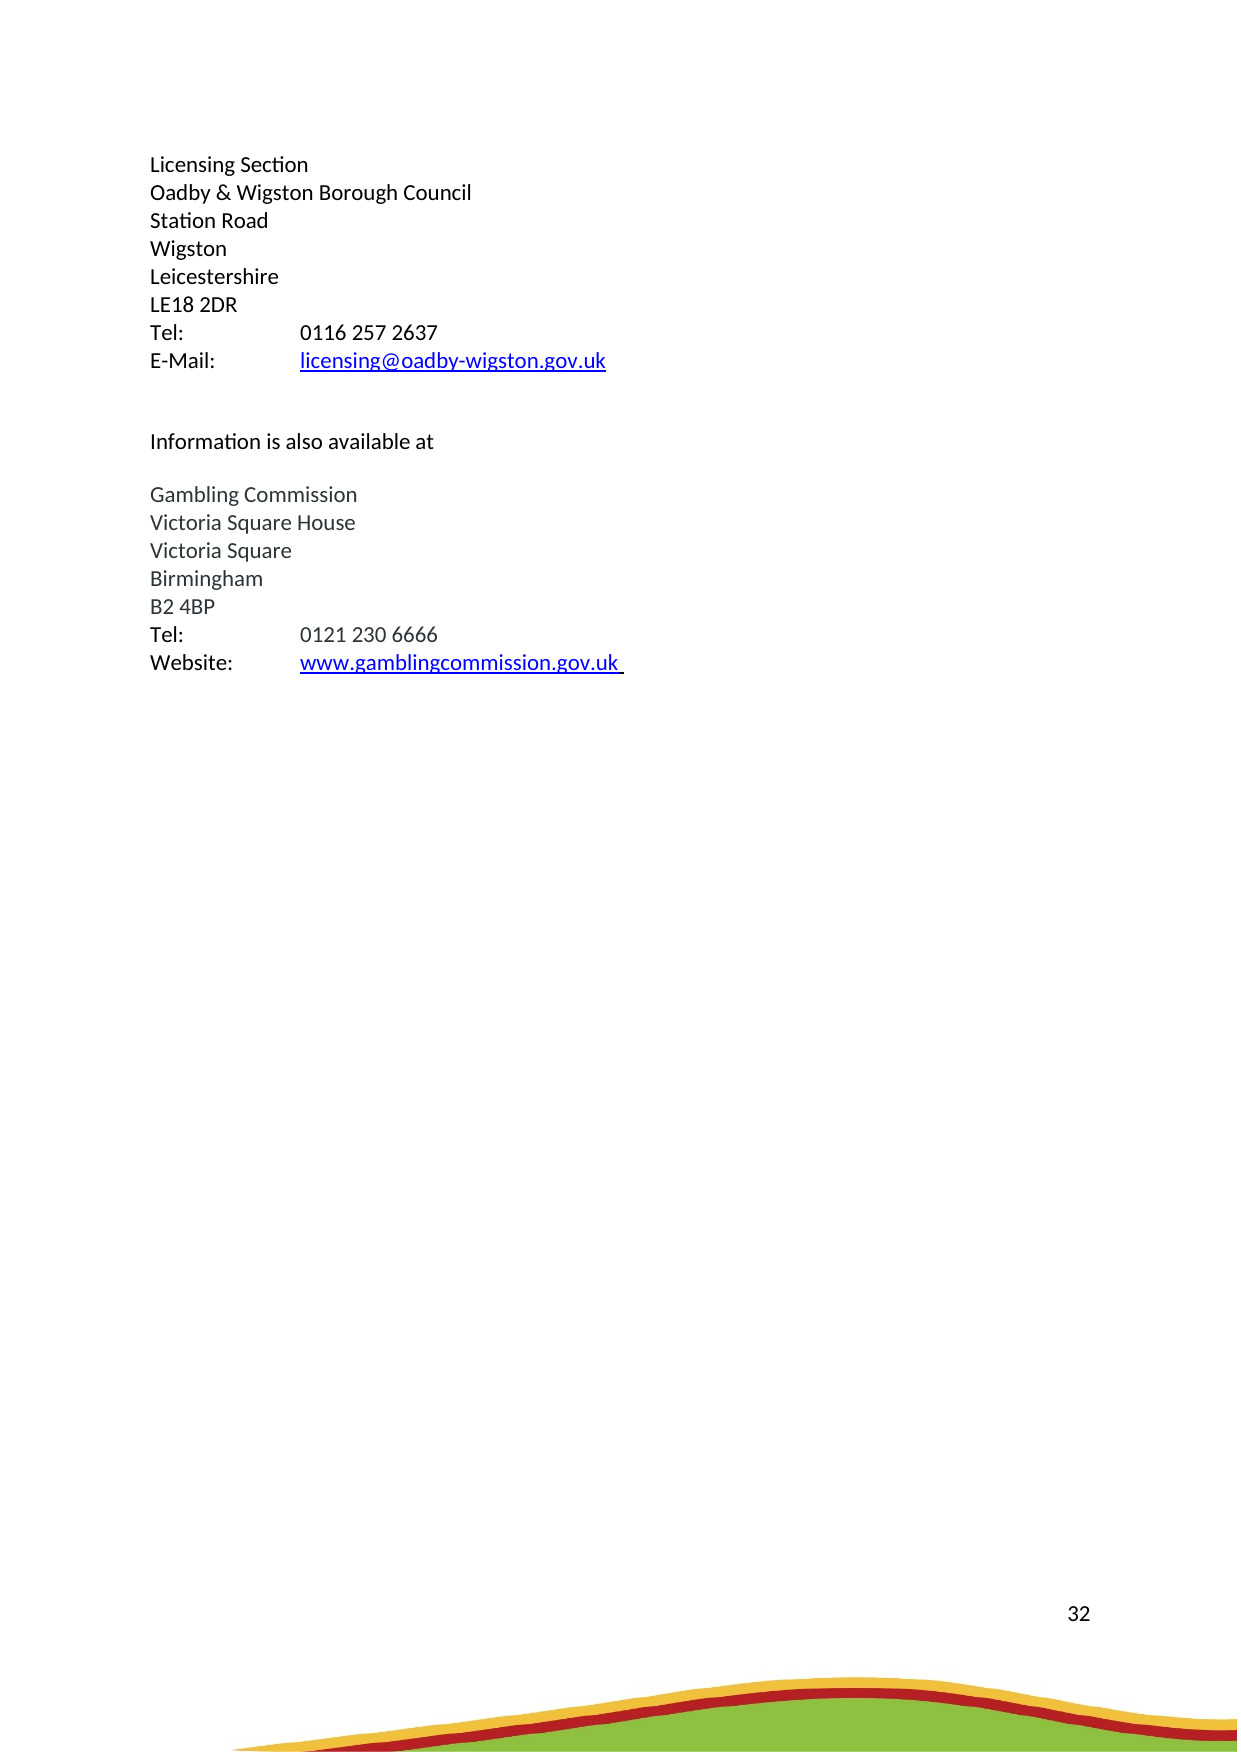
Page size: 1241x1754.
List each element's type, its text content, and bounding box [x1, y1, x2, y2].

text Tel: 0121 230 6666 [150, 620, 1090, 648]
text Wigston [150, 234, 1090, 262]
text Leicestershire [150, 262, 1090, 290]
text Information is also available at [150, 427, 1090, 455]
text Gambling Commission Victoria Square House Victoria Square Birmingham B2 4BP [150, 480, 1090, 620]
text Licensing Section [150, 150, 1090, 178]
text Station Road [150, 206, 1090, 234]
text Tel: 0116 257 2637 [150, 318, 1090, 346]
picture [0, 0, 1237, 1752]
text E-Mail: licensing@oadby-wigston.gov.uk [150, 346, 1090, 374]
text Website: www.gamblingcommission.gov.uk [150, 648, 1090, 676]
text Oadby & Wigston Borough Council [150, 178, 1090, 206]
text LE18 2DR [150, 290, 1090, 318]
